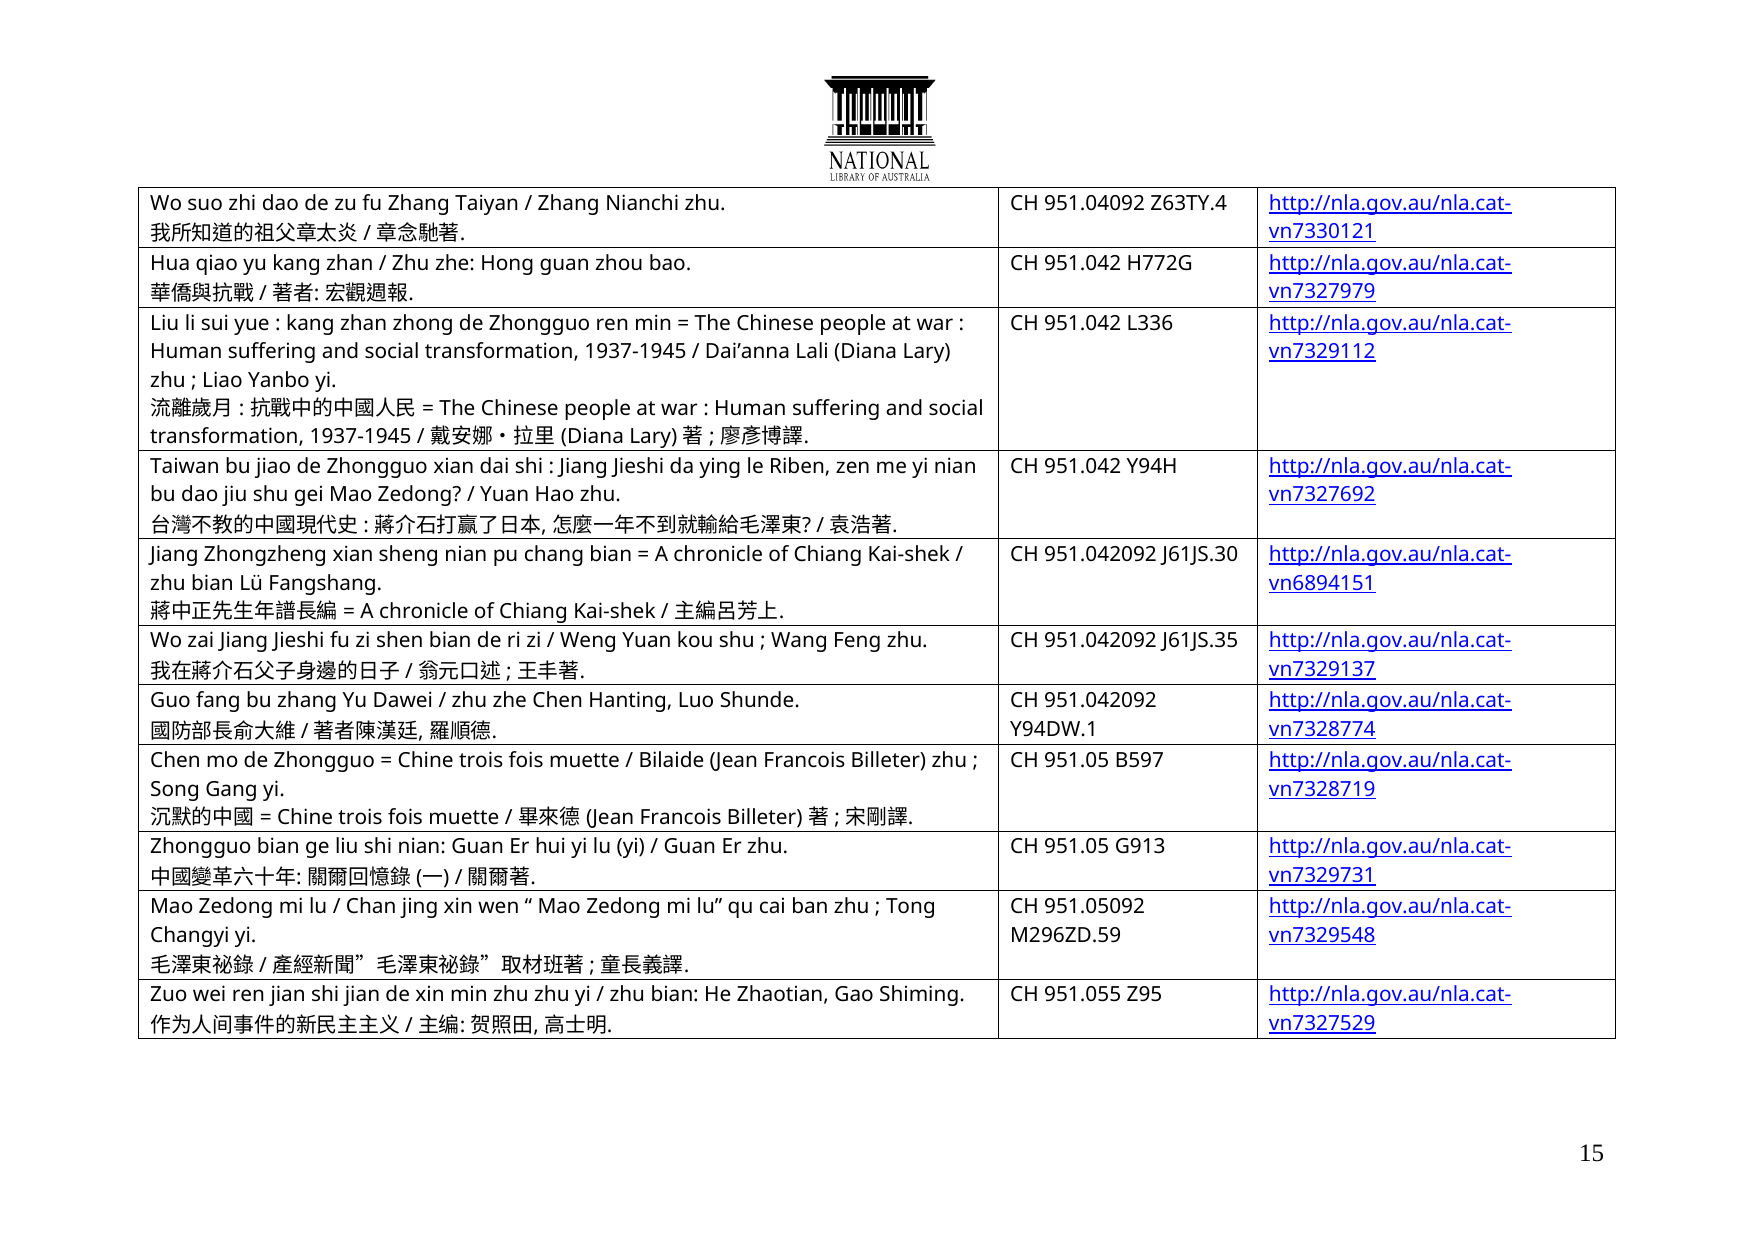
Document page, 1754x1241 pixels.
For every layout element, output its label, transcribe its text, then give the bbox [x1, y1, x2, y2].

table_cell Hua qiao yu kang zhan / Zhu zhe: Hong guan zhou bao. 華僑與抗戰 / 著者: 宏觀週報. [139, 248, 998, 307]
table_cell CH 951.042 Y94H [999, 451, 1257, 538]
table_cell CH 951.042 L336 [999, 308, 1257, 450]
table_cell Liu li sui yue : kang zhan zhong de Zhongguo ren min = The Chinese people at war : Human suffering and social transformation, 1937-1945 / Dai’anna Lali (Diana Lary) zhu ; Liao Yanbo yi. 流離歲月 : 抗戰中的中國人民 = The Chinese people at war : Human suffering and social transformation, 1937-1945 / 戴安娜・拉里 (Diana Lary) 著 ; 廖彥博譯. [139, 308, 998, 450]
table_cell http://nla.gov.au/nla.cat-vn7329548 [1258, 891, 1615, 978]
table_cell http://nla.gov.au/nla.cat-vn7329731 [1258, 832, 1615, 890]
table_cell Wo zai Jiang Jieshi fu zi shen bian de ri zi / Weng Yuan kou shu ; Wang Feng zhu. 我在蔣介石父子身邊的日子 / 翁元口述 ; 王丰著. [139, 626, 998, 684]
table_cell http://nla.gov.au/nla.cat-vn7328719 [1258, 745, 1615, 831]
table_cell CH 951.04092 Z63TY.4 [999, 188, 1257, 247]
table_cell Mao Zedong mi lu / Chan jing xin wen “ Mao Zedong mi lu” qu cai ban zhu ; Tong Changyi yi. 毛澤東祕錄 / 產經新聞”毛澤東祕錄”取材班著 ; 童長義譯. [139, 891, 998, 978]
table_cell CH 951.042 H772G [999, 248, 1257, 307]
table_cell http://nla.gov.au/nla.cat-vn7329137 [1258, 626, 1615, 684]
table_cell http://nla.gov.au/nla.cat-vn7330121 [1258, 188, 1615, 247]
table_cell http://nla.gov.au/nla.cat-vn7327692 [1258, 451, 1615, 538]
table_cell CH 951.05092 M296ZD.59 [999, 891, 1257, 978]
picture [823, 74, 936, 181]
table_cell Zuo wei ren jian shi jian de xin min zhu zhu yi / zhu bian: He Zhaotian, Gao Shiming. 作为人间事件的新民主主义 / 主编: 贺照田, 高士明. [139, 980, 998, 1038]
table_cell Taiwan bu jiao de Zhongguo xian dai shi : Jiang Jieshi da ying le Riben, zen me yi nian bu dao jiu shu gei Mao Zedong? / Yuan Hao zhu. 台灣不教的中國現代史 : 蔣介石打赢了日本, 怎麼一年不到就輸給毛澤東? / 袁浩著. [139, 451, 998, 538]
table_cell http://nla.gov.au/nla.cat-vn7328774 [1258, 685, 1615, 744]
table_cell http://nla.gov.au/nla.cat-vn7327979 [1258, 248, 1615, 307]
table_cell http://nla.gov.au/nla.cat-vn6894151 [1258, 539, 1615, 624]
table_cell http://nla.gov.au/nla.cat-vn7327529 [1258, 980, 1615, 1038]
table_cell CH 951.042092 J61JS.35 [999, 626, 1257, 684]
table_cell http://nla.gov.au/nla.cat-vn7329112 [1258, 308, 1615, 450]
table_cell Jiang Zhongzheng xian sheng nian pu chang bian = A chronicle of Chiang Kai-shek / zhu bian Lü Fangshang. 蔣中正先生年譜長編 = A chronicle of Chiang Kai-shek / 主編呂芳上. [139, 539, 998, 624]
table_cell Wo suo zhi dao de zu fu Zhang Taiyan / Zhang Nianchi zhu. 我所知道的祖父章太炎 / 章念馳著. [139, 188, 998, 247]
table_cell Chen mo de Zhongguo = Chine trois fois muette / Bilaide (Jean Francois Billeter) zhu ; Song Gang yi. 沉默的中國 = Chine trois fois muette / 畢來德 (Jean Francois Billeter) 著 ; 宋剛譯. [139, 745, 998, 831]
table_cell Guo fang bu zhang Yu Dawei / zhu zhe Chen Hanting, Luo Shunde. 國防部長俞大維 / 著者陳漢廷, 羅順德. [139, 685, 998, 744]
table_cell Zhongguo bian ge liu shi nian: Guan Er hui yi lu (yi) / Guan Er zhu. 中國變革六十年: 關爾回憶錄 (一) / 關爾著. [139, 832, 998, 890]
table_cell CH 951.042092 Y94DW.1 [999, 685, 1257, 744]
table_cell CH 951.05 G913 [999, 832, 1257, 890]
table_cell CH 951.042092 J61JS.30 [999, 539, 1257, 624]
table_cell CH 951.05 B597 [999, 745, 1257, 831]
table_cell CH 951.055 Z95 [999, 980, 1257, 1038]
